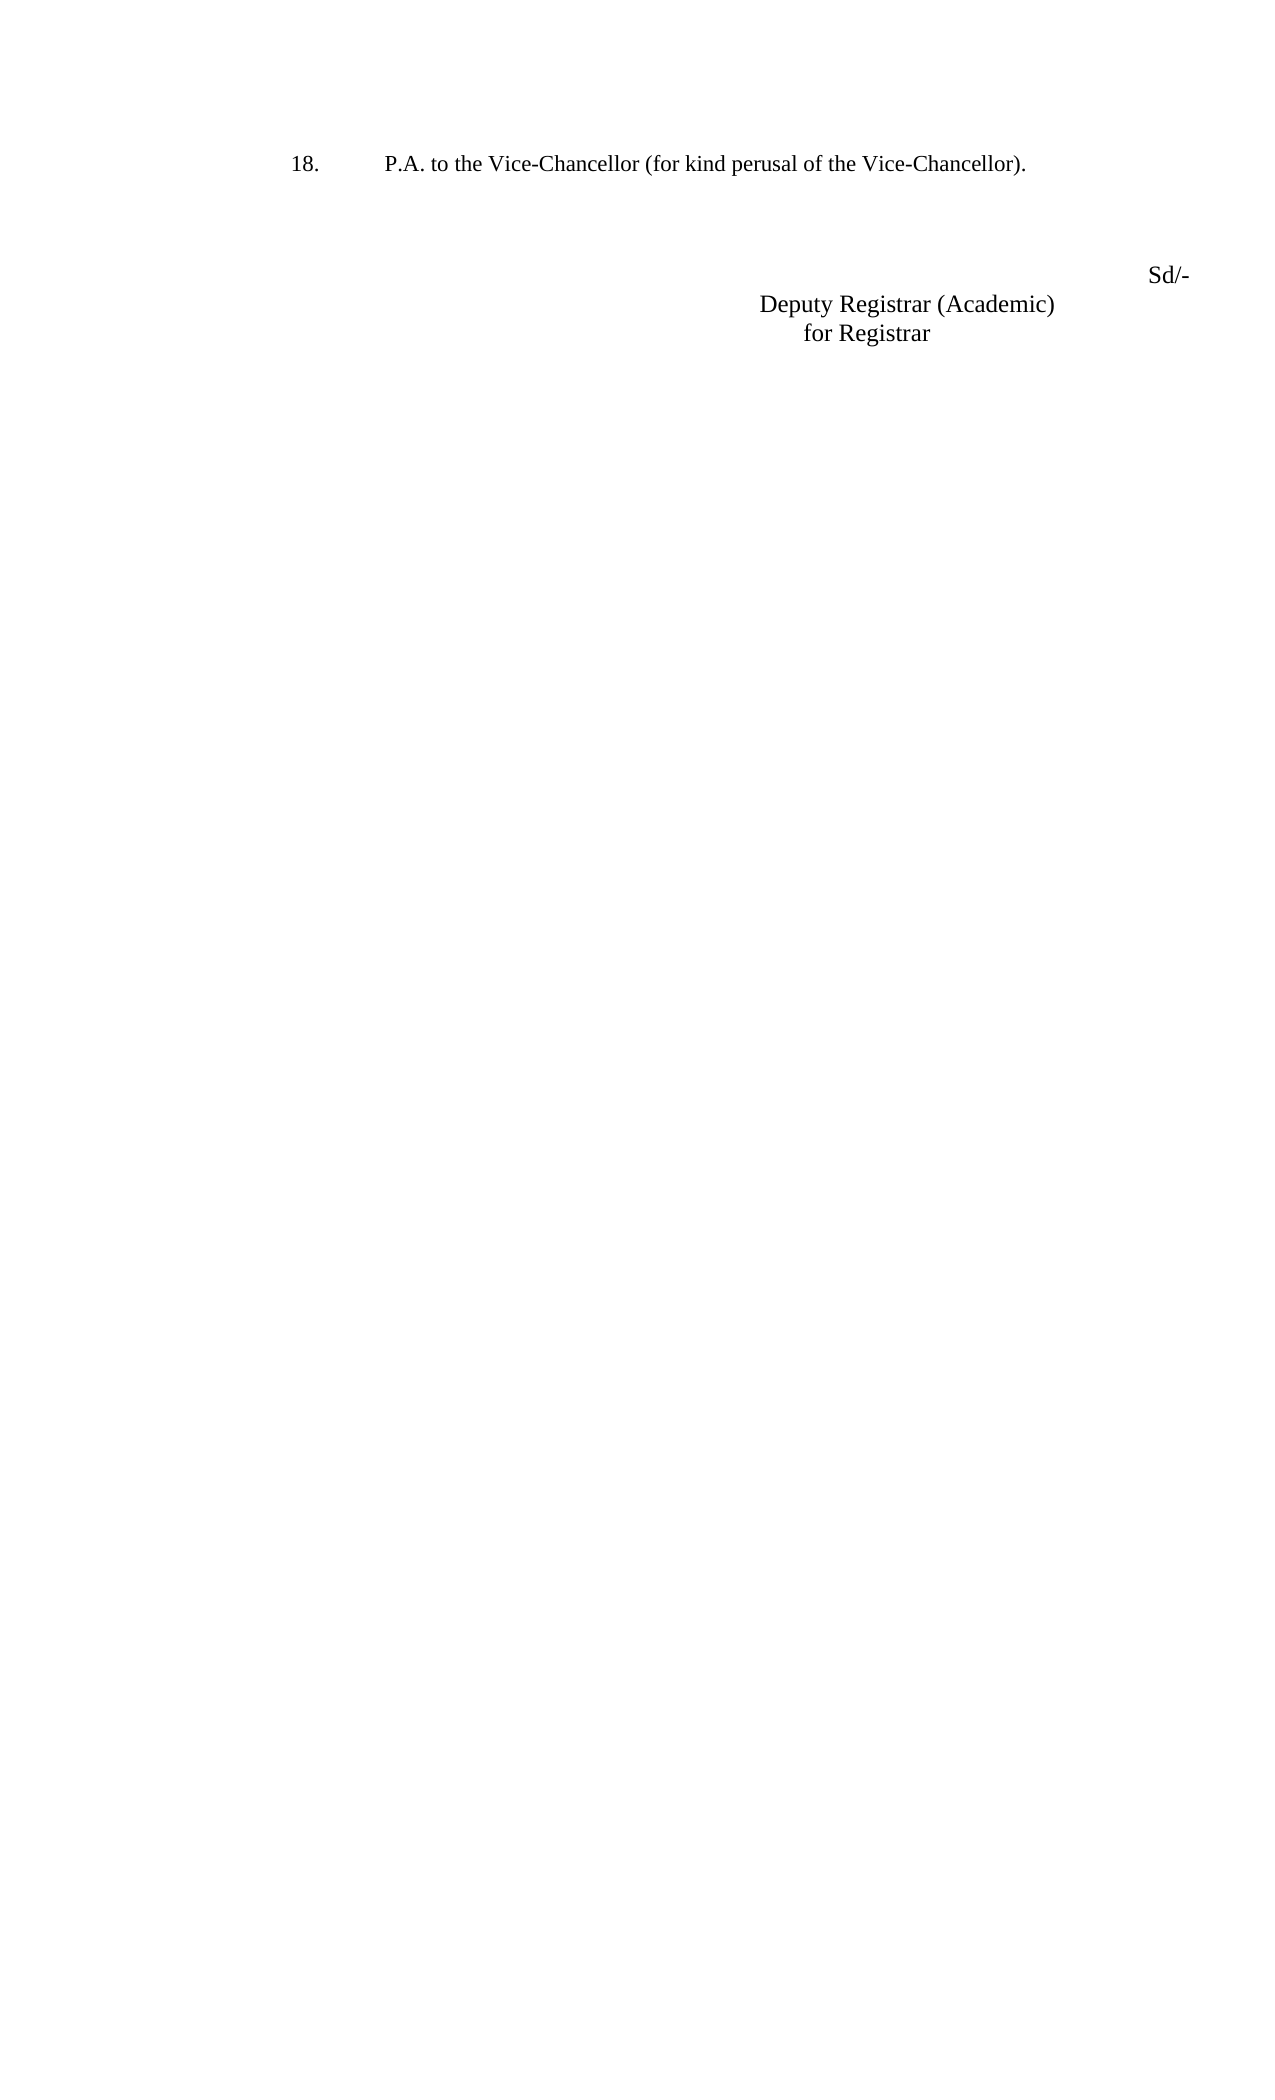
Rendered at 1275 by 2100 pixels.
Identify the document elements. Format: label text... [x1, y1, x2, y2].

text Sd/- Deputy Registrar (Academic) [759, 260, 1191, 318]
text for Registrar [684, 318, 1191, 346]
list P.A. to the Vice-Chancellor (for kind perusal of the Vice-Chancellor). [291, 150, 1172, 176]
